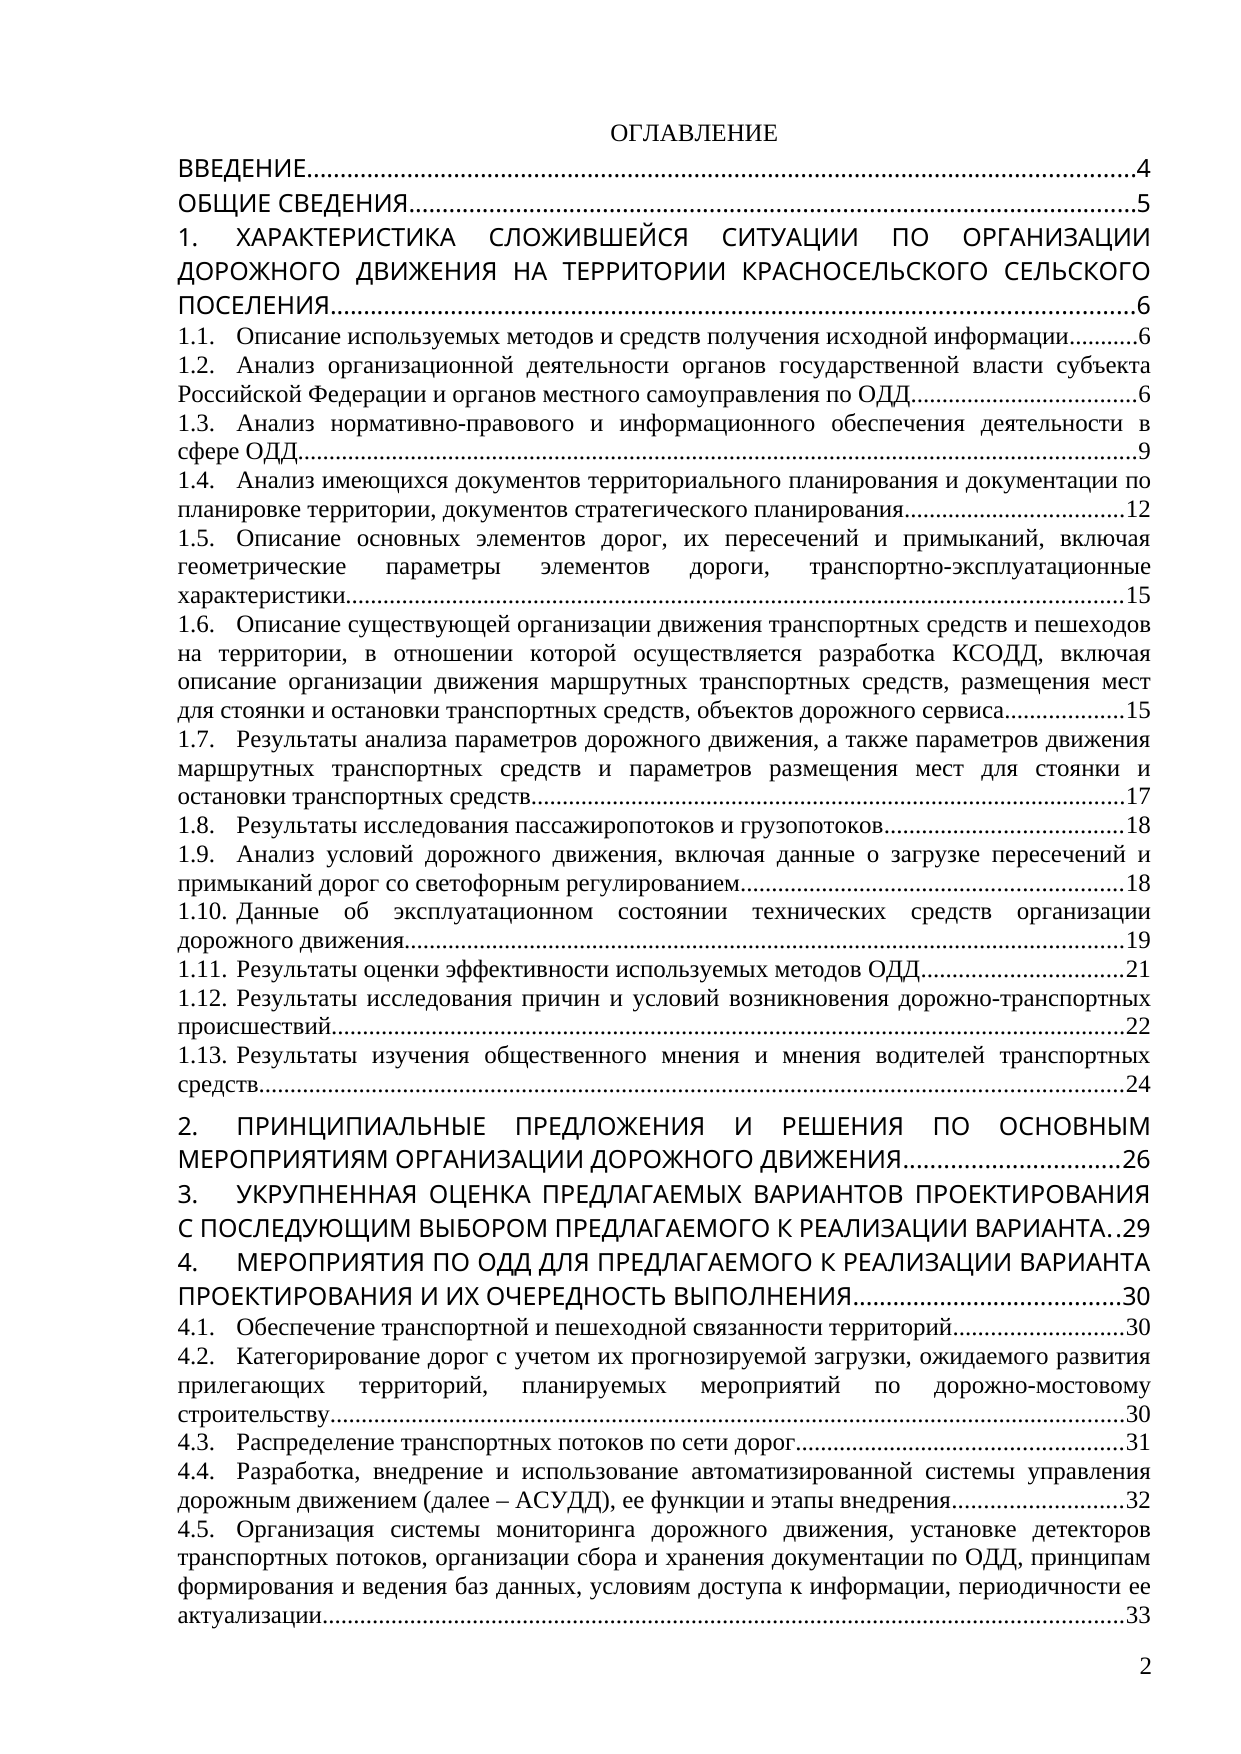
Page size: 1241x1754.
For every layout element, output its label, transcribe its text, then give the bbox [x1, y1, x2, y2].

text 1.7. Результаты анализа параметров дорожного движения, а также параметров движения маршрутных транспортных средств и параметров размещения мест для стоянки и остановки транспортных средств 17 [177, 724, 1152, 810]
text 1.10. Данные об эксплуатационном состоянии технических средств организации дорожного движения 19 [177, 896, 1152, 954]
text 1.2. Анализ организационной деятельности органов государственной власти субъекта Российской Федерации и органов местного самоуправления по ОДД 6 [177, 350, 1152, 408]
text 4.5. Организация системы мониторинга дорожного движения, установке детекторов транспортных потоков, организации сбора и хранения документации по ОДД, принципам формирования и ведения баз данных, условиям доступа к информации, периодичности ее актуализации 33 [177, 1514, 1152, 1629]
text ОБЩИЕ СВЕДЕНИЯ 5 [177, 185, 1152, 219]
text 4. МЕРОПРИЯТИЯ ПО ОДД ДЛЯ ПРЕДЛАГАЕМОГО К РЕАЛИЗАЦИИ ВАРИАНТА ПРОЕКТИРОВАНИЯ И ИХ ОЧЕРЕДНОСТЬ ВЫПОЛНЕНИЯ 30 [177, 1244, 1152, 1312]
text 1.13. Результаты изучения общественного мнения и мнения водителей транспортных средств 24 [177, 1040, 1152, 1098]
text 1.4. Анализ имеющихся документов территориального планирования и документации по планировке территории, документов стратегического планирования 12 [177, 465, 1152, 523]
text 1.1. Описание используемых методов и средств получения исходной информации 6 [177, 321, 1152, 350]
text ВВЕДЕНИЕ 4 [177, 151, 1152, 185]
text 1.11. Результаты оценки эффективности используемых методов ОДД 21 [177, 954, 1152, 983]
text 2018 годОГЛАВЛЕНИЕ [177, 118, 1152, 147]
text 1. ХАРАКТЕРИСТИКА СЛОЖИВШЕЙСЯ СИТУАЦИИ ПО ОРГАНИЗАЦИИ ДОРОЖНОГО ДВИЖЕНИЯ НА ТЕРРИТОРИИ КРАСНОСЕЛЬСКОГО СЕЛЬСКОГО ПОСЕЛЕНИЯ 6 [177, 219, 1152, 321]
text 3. УКРУПНЕННАЯ ОЦЕНКА ПРЕДЛАГАЕМЫХ ВАРИАНТОВ ПРОЕКТИРОВАНИЯ С ПОСЛЕДУЮЩИМ ВЫБОРОМ ПРЕДЛАГАЕМОГО К РЕАЛИЗАЦИИ ВАРИАНТА 29 [177, 1176, 1152, 1244]
text 1.9. Анализ условий дорожного движения, включая данные о загрузке пересечений и примыканий дорог со светофорным регулированием 18 [177, 839, 1152, 896]
text 4.4. Разработка, внедрение и использование автоматизированной системы управления дорожным движением (далее – АСУДД), ее функции и этапы внедрения 32 [177, 1456, 1152, 1514]
text 1.8. Результаты исследования пассажиропотоков и грузопотоков 18 [177, 810, 1152, 839]
text 4.3. Распределение транспортных потоков по сети дорог 31 [177, 1427, 1152, 1456]
text 4.1. Обеспечение транспортной и пешеходной связанности территорий 30 [177, 1312, 1152, 1341]
text 1.12. Результаты исследования причин и условий возникновения дорожно-транспортных происшествий 22 [177, 983, 1152, 1040]
text 2. ПРИНЦИПИАЛЬНЫЕ ПРЕДЛОЖЕНИЯ И РЕШЕНИЯ ПО ОСНОВНЫМ МЕРОПРИЯТИЯМ ОРГАНИЗАЦИИ ДОРОЖНОГО ДВИЖЕНИЯ 26 [177, 1108, 1152, 1176]
text 1.5. Описание основных элементов дорог, их пересечений и примыканий, включая геометрические параметры элементов дороги, транспортно-эксплуатационные характеристики 15 [177, 523, 1152, 609]
text 4.2. Категорирование дорог с учетом их прогнозируемой загрузки, ожидаемого развития прилегающих территорий, планируемых мероприятий по дорожно-мостовому строительству 30 [177, 1341, 1152, 1427]
text 1.3. Анализ нормативно-правового и информационного обеспечения деятельности в сфере ОДД 9 [177, 408, 1152, 465]
text 1.6. Описание существующей организации движения транспортных средств и пешеходов на территории, в отношении которой осуществляется разработка КСОДД, включая описание организации движения маршрутных транспортных средств, размещения мест для стоянки и остановки транспортных средств, объектов дорожного сервиса 15 [177, 609, 1152, 724]
